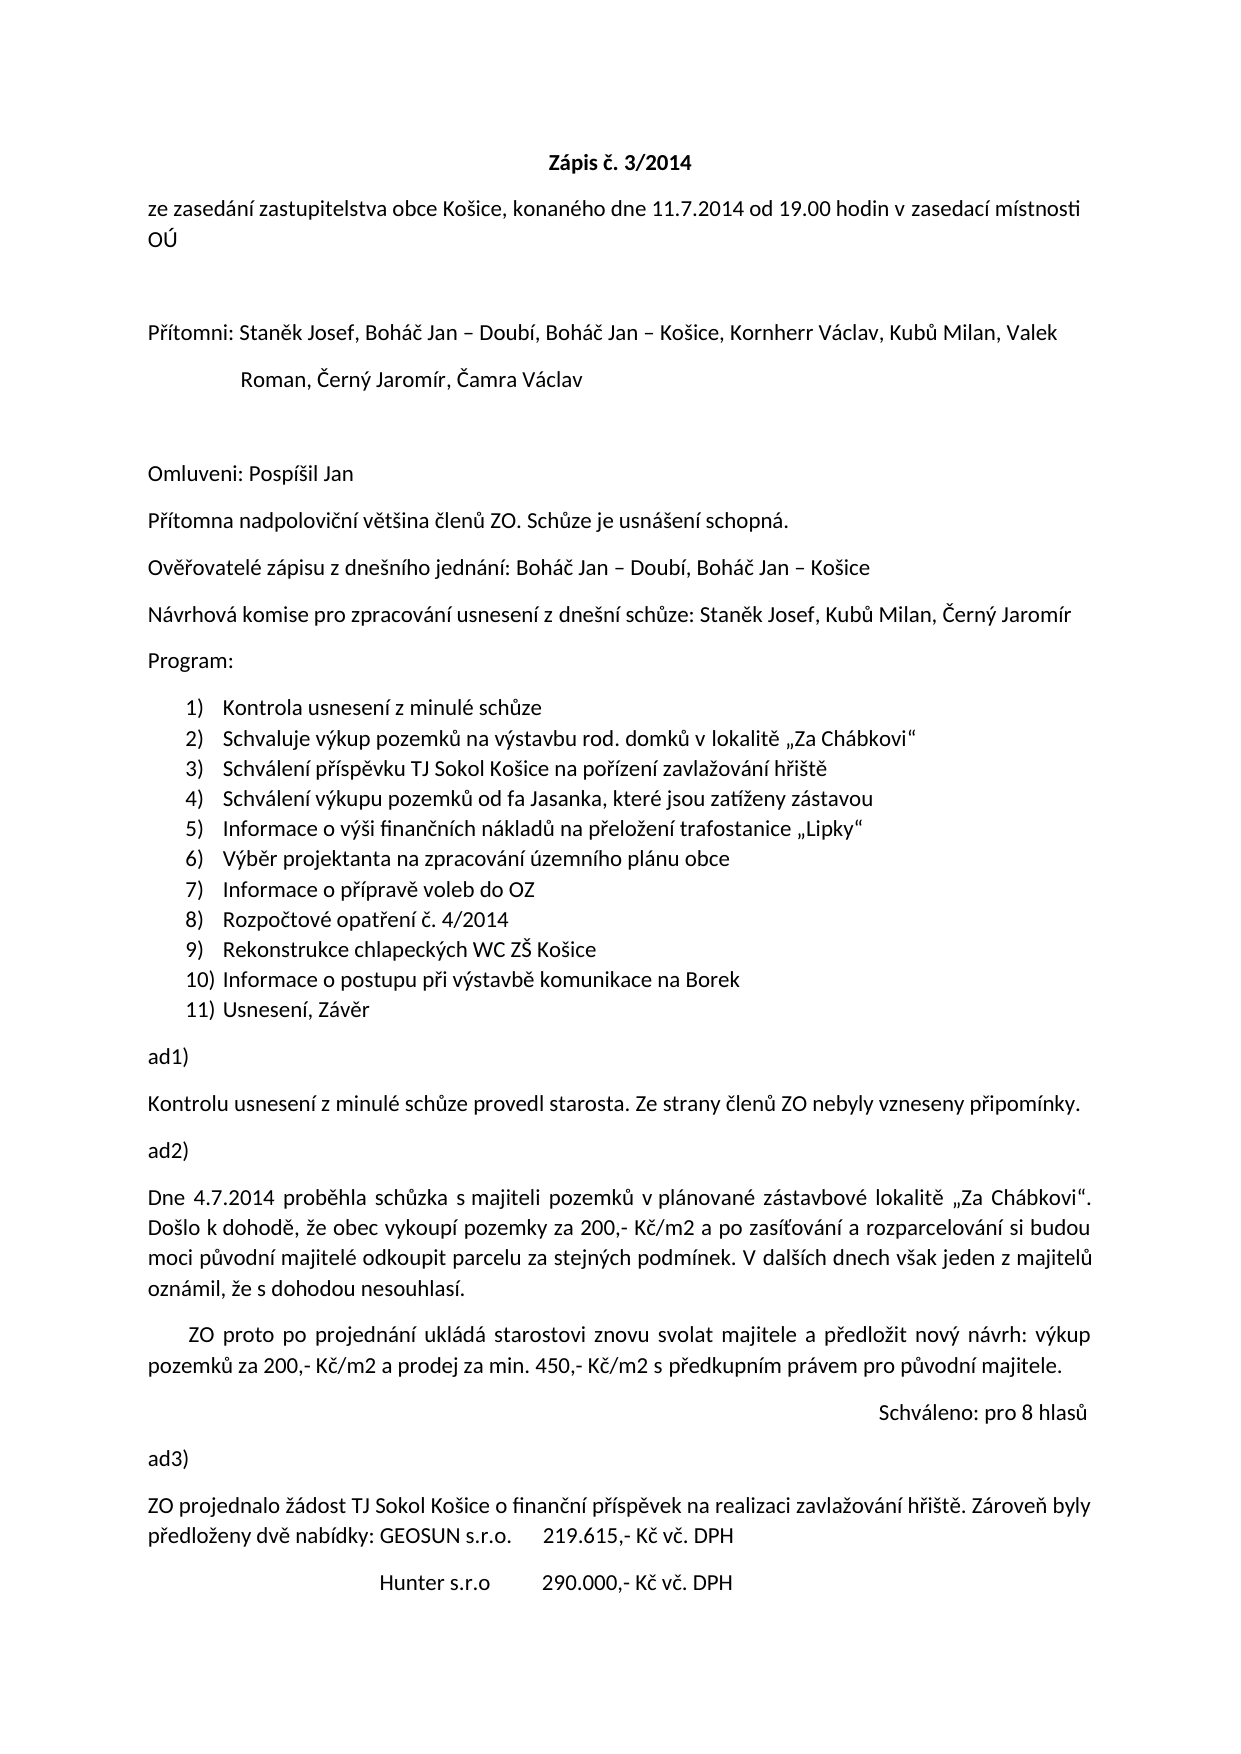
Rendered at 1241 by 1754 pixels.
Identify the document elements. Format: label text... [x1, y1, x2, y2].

list Usnesení, Závěr [185, 996, 1093, 1023]
text Roman, Černý Jaromír, Čamra Václav [148, 365, 1093, 393]
text ze zasedání zastupitelstva obce Košice, konaného dne 11.7.2014 od 19.00 hodin v zasedací místnosti OÚ [148, 194, 1093, 253]
text Hunter s.r.o 290.000,- Kč vč. DPH [148, 1568, 1093, 1596]
list Rekonstrukce chlapeckých WC ZŠ Košice [185, 935, 1093, 963]
text Schváleno: pro 8 hlasů [148, 1398, 1093, 1426]
text Program: [148, 647, 1093, 674]
list Schvaluje výkup pozemků na výstavbu rod. domků v lokalitě „Za Chábkovi“ [185, 724, 1093, 752]
list Informace o přípravě voleb do OZ [185, 875, 1093, 903]
list Schválení příspěvku TJ Sokol Košice na pořízení zavlažování hřiště [185, 754, 1093, 782]
text ZO proto po projednání ukládá starostovi znovu svolat majitele a předložit nový návrh: výkup pozemků za 200,- Kč/m2 a prodej za min. 450,- Kč/m2 s předkupním právem pro původní majitele. [148, 1321, 1093, 1379]
list Informace o postupu při výstavbě komunikace na Borek [185, 965, 1093, 993]
list Výběr projektanta na zpracování územního plánu obce [185, 844, 1093, 872]
text Omluveni: Pospíšil Jan [148, 459, 1093, 487]
text ad1) [148, 1042, 1093, 1070]
text Zápis č. 3/2014 [148, 148, 1093, 176]
list Schválení výkupu pozemků od fa Jasanka, které jsou zatíženy zástavou [185, 784, 1093, 812]
list Rozpočtové opatření č. 4/2014 [185, 905, 1093, 933]
text Dne 4.7.2014 proběhla schůzka s majiteli pozemků v plánované zástavbové lokalitě „Za Chábkovi“. Došlo k dohodě, že obec vykoupí pozemky za 200,- Kč/m2 a po zasíťování a rozparcelování si budou moci původní majitelé odkoupit parcelu za stejných podmínek. V dalších dnech však jeden z majitelů oznámil, že s dohodou nesouhlasí. [148, 1183, 1093, 1302]
text ad2) [148, 1136, 1093, 1164]
text Kontrolu usnesení z minulé schůze provedl starosta. Ze strany členů ZO nebyly vzneseny připomínky. [148, 1089, 1093, 1117]
text Přítomna nadpoloviční většina členů ZO. Schůze je usnášení schopná. [148, 506, 1093, 534]
text Návrhová komise pro zpracování usnesení z dnešní schůze: Staněk Josef, Kubů Milan, Černý Jaromír [148, 600, 1093, 628]
text ad3) [148, 1444, 1093, 1472]
text ZO projednalo žádost TJ Sokol Košice o finanční příspěvek na realizaci zavlažování hřiště. Zároveň byly předloženy dvě nabídky: GEOSUN s.r.o. 219.615,- Kč vč. DPH [148, 1491, 1093, 1549]
list Informace o výši finančních nákladů na přeložení trafostanice „Lipky“ [185, 814, 1093, 842]
text Přítomni: Staněk Josef, Boháč Jan – Doubí, Boháč Jan – Košice, Kornherr Václav, Kubů Milan, Valek [148, 318, 1093, 346]
text Ověřovatelé zápisu z dnešního jednání: Boháč Jan – Doubí, Boháč Jan – Košice [148, 553, 1093, 581]
list Kontrola usnesení z minulé schůze [185, 693, 1093, 721]
